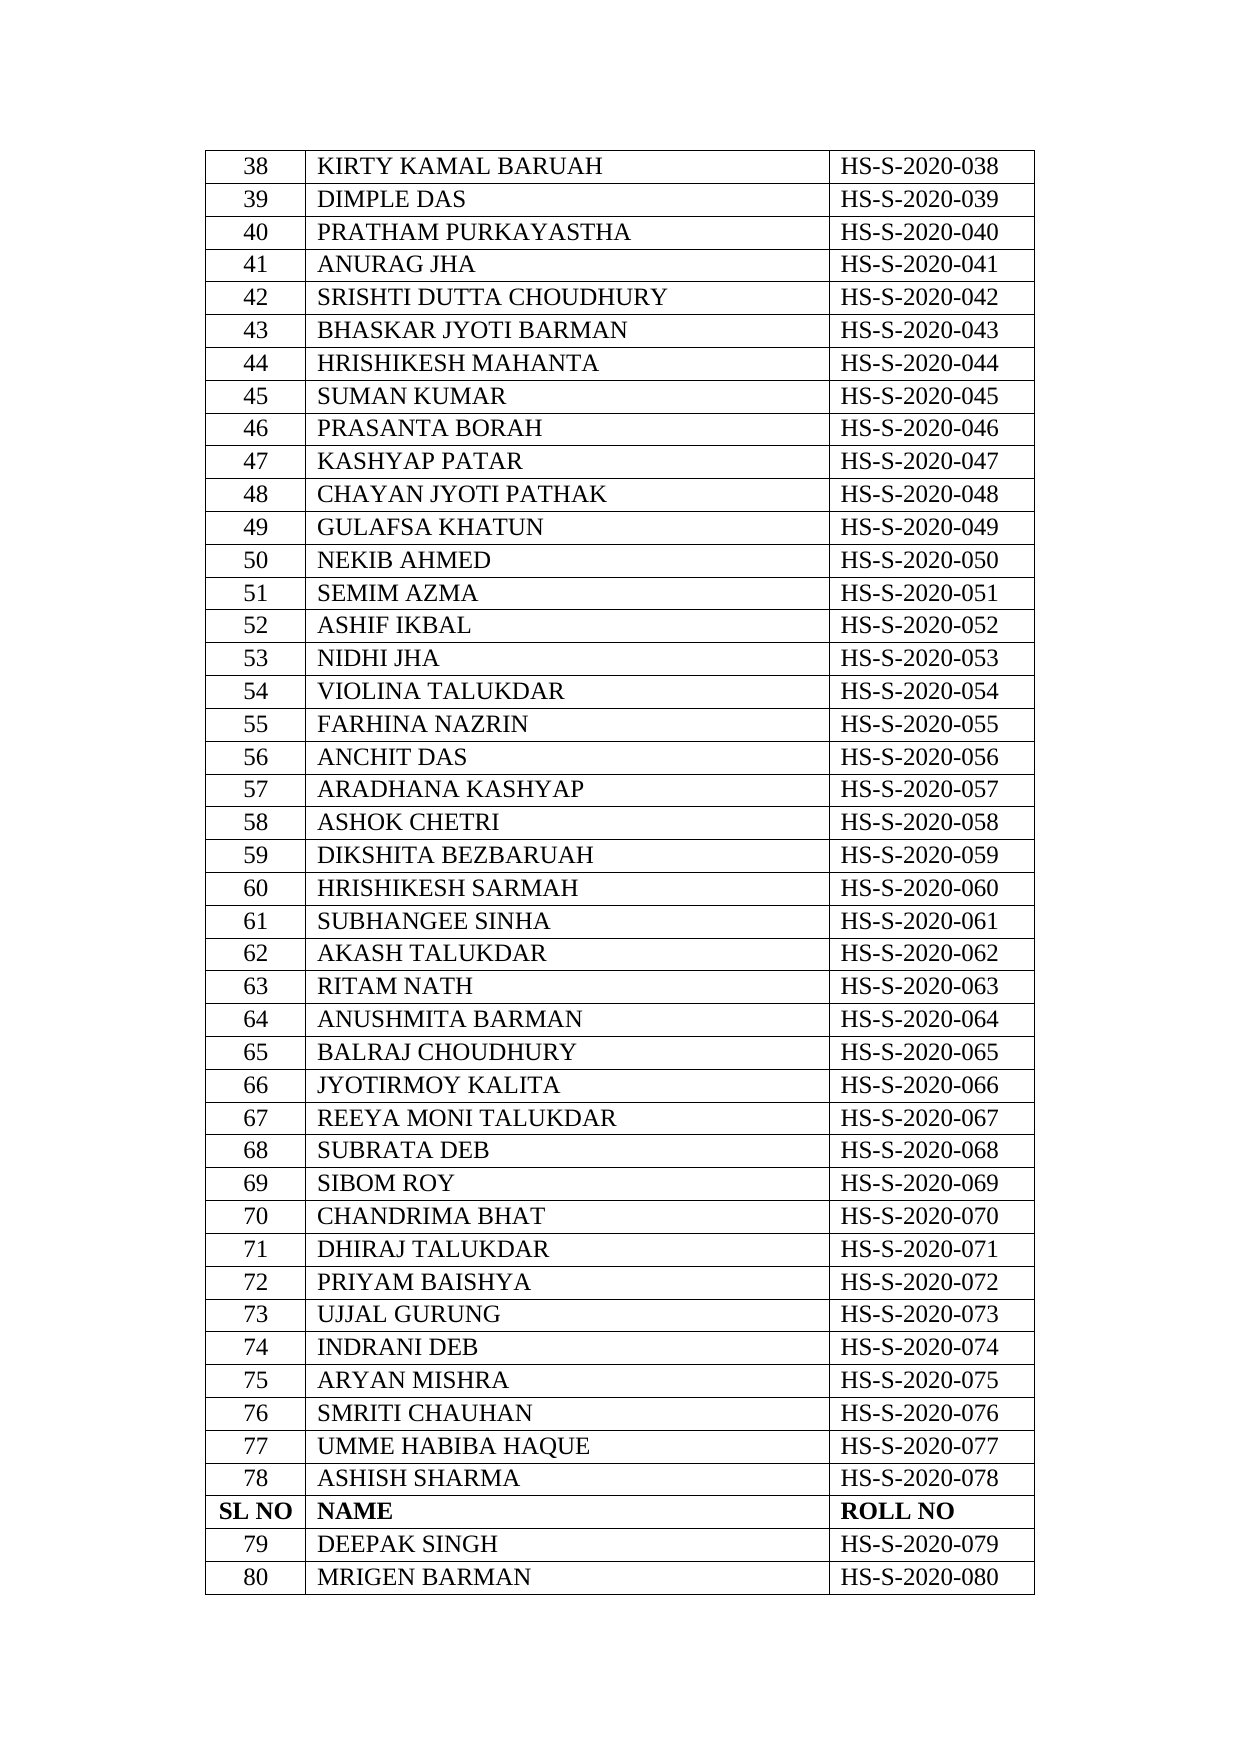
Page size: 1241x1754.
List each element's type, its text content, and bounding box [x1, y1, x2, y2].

table_cell 68 [206, 1135, 305, 1167]
table_cell HS-S-2020-051 [830, 578, 1034, 609]
table_cell 76 [206, 1398, 305, 1430]
table_cell HS-S-2020-054 [830, 676, 1034, 708]
table_cell HS-S-2020-063 [830, 971, 1034, 1003]
table_cell HS-S-2020-056 [830, 742, 1034, 773]
table_cell 54 [206, 676, 305, 708]
table_cell 67 [206, 1103, 305, 1134]
table_cell 78 [206, 1464, 305, 1495]
table_cell 66 [206, 1070, 305, 1102]
table_cell ASHISH SHARMA [306, 1464, 829, 1495]
table_cell 56 [206, 742, 305, 773]
table_cell 38 [206, 151, 305, 183]
table_cell SUBHANGEE SINHA [306, 906, 829, 937]
table_cell 70 [206, 1201, 305, 1233]
table_cell SUBRATA DEB [306, 1135, 829, 1167]
table_cell 50 [206, 545, 305, 577]
table_cell 48 [206, 479, 305, 511]
table_cell HS-S-2020-058 [830, 807, 1034, 839]
table_cell SMRITI CHAUHAN [306, 1398, 829, 1430]
table_cell UJJAL GURUNG [306, 1300, 829, 1331]
table_cell HS-S-2020-050 [830, 545, 1034, 577]
table_cell HS-S-2020-045 [830, 381, 1034, 412]
table_cell HS-S-2020-062 [830, 939, 1034, 970]
table_cell HS-S-2020-061 [830, 906, 1034, 937]
table_cell HS-S-2020-065 [830, 1037, 1034, 1069]
table_cell 44 [206, 348, 305, 380]
table_cell 51 [206, 578, 305, 609]
table_cell DHIRAJ TALUKDAR [306, 1234, 829, 1266]
table_cell HS-S-2020-077 [830, 1431, 1034, 1462]
table_cell AKASH TALUKDAR [306, 939, 829, 970]
table_cell 41 [206, 250, 305, 281]
table_cell HS-S-2020-069 [830, 1168, 1034, 1200]
table_cell ASHIF IKBAL [306, 610, 829, 642]
table_cell HRISHIKESH SARMAH [306, 873, 829, 905]
table_cell GULAFSA KHATUN [306, 512, 829, 544]
table_cell HS-S-2020-039 [830, 184, 1034, 216]
table_cell KIRTY KAMAL BARUAH [306, 151, 829, 183]
table_cell 72 [206, 1267, 305, 1298]
table_cell 47 [206, 446, 305, 478]
table_cell SEMIM AZMA [306, 578, 829, 609]
table_cell REEYA MONI TALUKDAR [306, 1103, 829, 1134]
table_cell HS-S-2020-074 [830, 1332, 1034, 1364]
table_cell CHAYAN JYOTI PATHAK [306, 479, 829, 511]
table_cell HS-S-2020-071 [830, 1234, 1034, 1266]
table_cell 61 [206, 906, 305, 937]
table_cell 39 [206, 184, 305, 216]
table_cell NEKIB AHMED [306, 545, 829, 577]
table_cell HS-S-2020-044 [830, 348, 1034, 380]
table_cell 40 [206, 217, 305, 248]
table_cell NIDHI JHA [306, 643, 829, 675]
table_cell 45 [206, 381, 305, 412]
table_cell ANURAG JHA [306, 250, 829, 281]
table_cell HS-S-2020-060 [830, 873, 1034, 905]
table_cell HS-S-2020-042 [830, 282, 1034, 314]
table_cell ASHOK CHETRI [306, 807, 829, 839]
table_cell HS-S-2020-067 [830, 1103, 1034, 1134]
table_cell JYOTIRMOY KALITA [306, 1070, 829, 1102]
table_cell VIOLINA TALUKDAR [306, 676, 829, 708]
table_cell HS-S-2020-043 [830, 315, 1034, 347]
table_cell 71 [206, 1234, 305, 1266]
table_cell 64 [206, 1004, 305, 1036]
table_cell SRISHTI DUTTA CHOUDHURY [306, 282, 829, 314]
table_cell CHANDRIMA BHAT [306, 1201, 829, 1233]
table_cell HS-S-2020-048 [830, 479, 1034, 511]
table_cell 43 [206, 315, 305, 347]
table_cell 59 [206, 840, 305, 872]
table_cell 79 [206, 1529, 305, 1561]
table_cell 75 [206, 1365, 305, 1397]
table_cell HS-S-2020-078 [830, 1464, 1034, 1495]
table_cell HS-S-2020-073 [830, 1300, 1034, 1331]
table_cell NAME [306, 1496, 829, 1528]
table_cell PRASANTA BORAH [306, 414, 829, 445]
table_cell DEEPAK SINGH [306, 1529, 829, 1561]
table_cell HS-S-2020-047 [830, 446, 1034, 478]
table_cell HS-S-2020-059 [830, 840, 1034, 872]
table_cell KASHYAP PATAR [306, 446, 829, 478]
table_cell HS-S-2020-046 [830, 414, 1034, 445]
table_cell HS-S-2020-064 [830, 1004, 1034, 1036]
table_cell HS-S-2020-040 [830, 217, 1034, 248]
table_cell HS-S-2020-038 [830, 151, 1034, 183]
table_cell BALRAJ CHOUDHURY [306, 1037, 829, 1069]
table_cell 63 [206, 971, 305, 1003]
table_cell SUMAN KUMAR [306, 381, 829, 412]
table_cell PRATHAM PURKAYASTHA [306, 217, 829, 248]
table_cell 65 [206, 1037, 305, 1069]
table_cell 49 [206, 512, 305, 544]
table_cell 80 [206, 1562, 305, 1594]
table_cell 55 [206, 709, 305, 741]
table_cell HS-S-2020-053 [830, 643, 1034, 675]
table_cell 52 [206, 610, 305, 642]
table_cell PRIYAM BAISHYA [306, 1267, 829, 1298]
table_cell SL NO [206, 1496, 305, 1528]
table_cell HS-S-2020-055 [830, 709, 1034, 741]
table_cell 69 [206, 1168, 305, 1200]
table_cell HS-S-2020-079 [830, 1529, 1034, 1561]
table_cell 42 [206, 282, 305, 314]
table_cell HS-S-2020-072 [830, 1267, 1034, 1298]
table_cell ARADHANA KASHYAP [306, 775, 829, 806]
table_cell HS-S-2020-049 [830, 512, 1034, 544]
table_cell SIBOM ROY [306, 1168, 829, 1200]
table_cell 58 [206, 807, 305, 839]
table_cell ARYAN MISHRA [306, 1365, 829, 1397]
table_cell HS-S-2020-057 [830, 775, 1034, 806]
table_cell HS-S-2020-075 [830, 1365, 1034, 1397]
table_cell MRIGEN BARMAN [306, 1562, 829, 1594]
table_cell HS-S-2020-066 [830, 1070, 1034, 1102]
table_cell HS-S-2020-070 [830, 1201, 1034, 1233]
table_cell RITAM NATH [306, 971, 829, 1003]
table_cell 62 [206, 939, 305, 970]
table_cell HS-S-2020-076 [830, 1398, 1034, 1430]
table_cell 57 [206, 775, 305, 806]
table_cell DIKSHITA BEZBARUAH [306, 840, 829, 872]
table_cell 46 [206, 414, 305, 445]
table_cell 53 [206, 643, 305, 675]
table_cell FARHINA NAZRIN [306, 709, 829, 741]
table_cell ANCHIT DAS [306, 742, 829, 773]
table_cell HS-S-2020-080 [830, 1562, 1034, 1594]
table_cell UMME HABIBA HAQUE [306, 1431, 829, 1462]
table_cell 60 [206, 873, 305, 905]
table_cell ROLL NO [830, 1496, 1034, 1528]
table_cell HS-S-2020-068 [830, 1135, 1034, 1167]
table_cell HRISHIKESH MAHANTA [306, 348, 829, 380]
table_cell 77 [206, 1431, 305, 1462]
table_cell INDRANI DEB [306, 1332, 829, 1364]
table_cell ANUSHMITA BARMAN [306, 1004, 829, 1036]
table_cell DIMPLE DAS [306, 184, 829, 216]
table_cell 73 [206, 1300, 305, 1331]
table_cell HS-S-2020-052 [830, 610, 1034, 642]
table_cell BHASKAR JYOTI BARMAN [306, 315, 829, 347]
table_cell 74 [206, 1332, 305, 1364]
table_cell HS-S-2020-041 [830, 250, 1034, 281]
